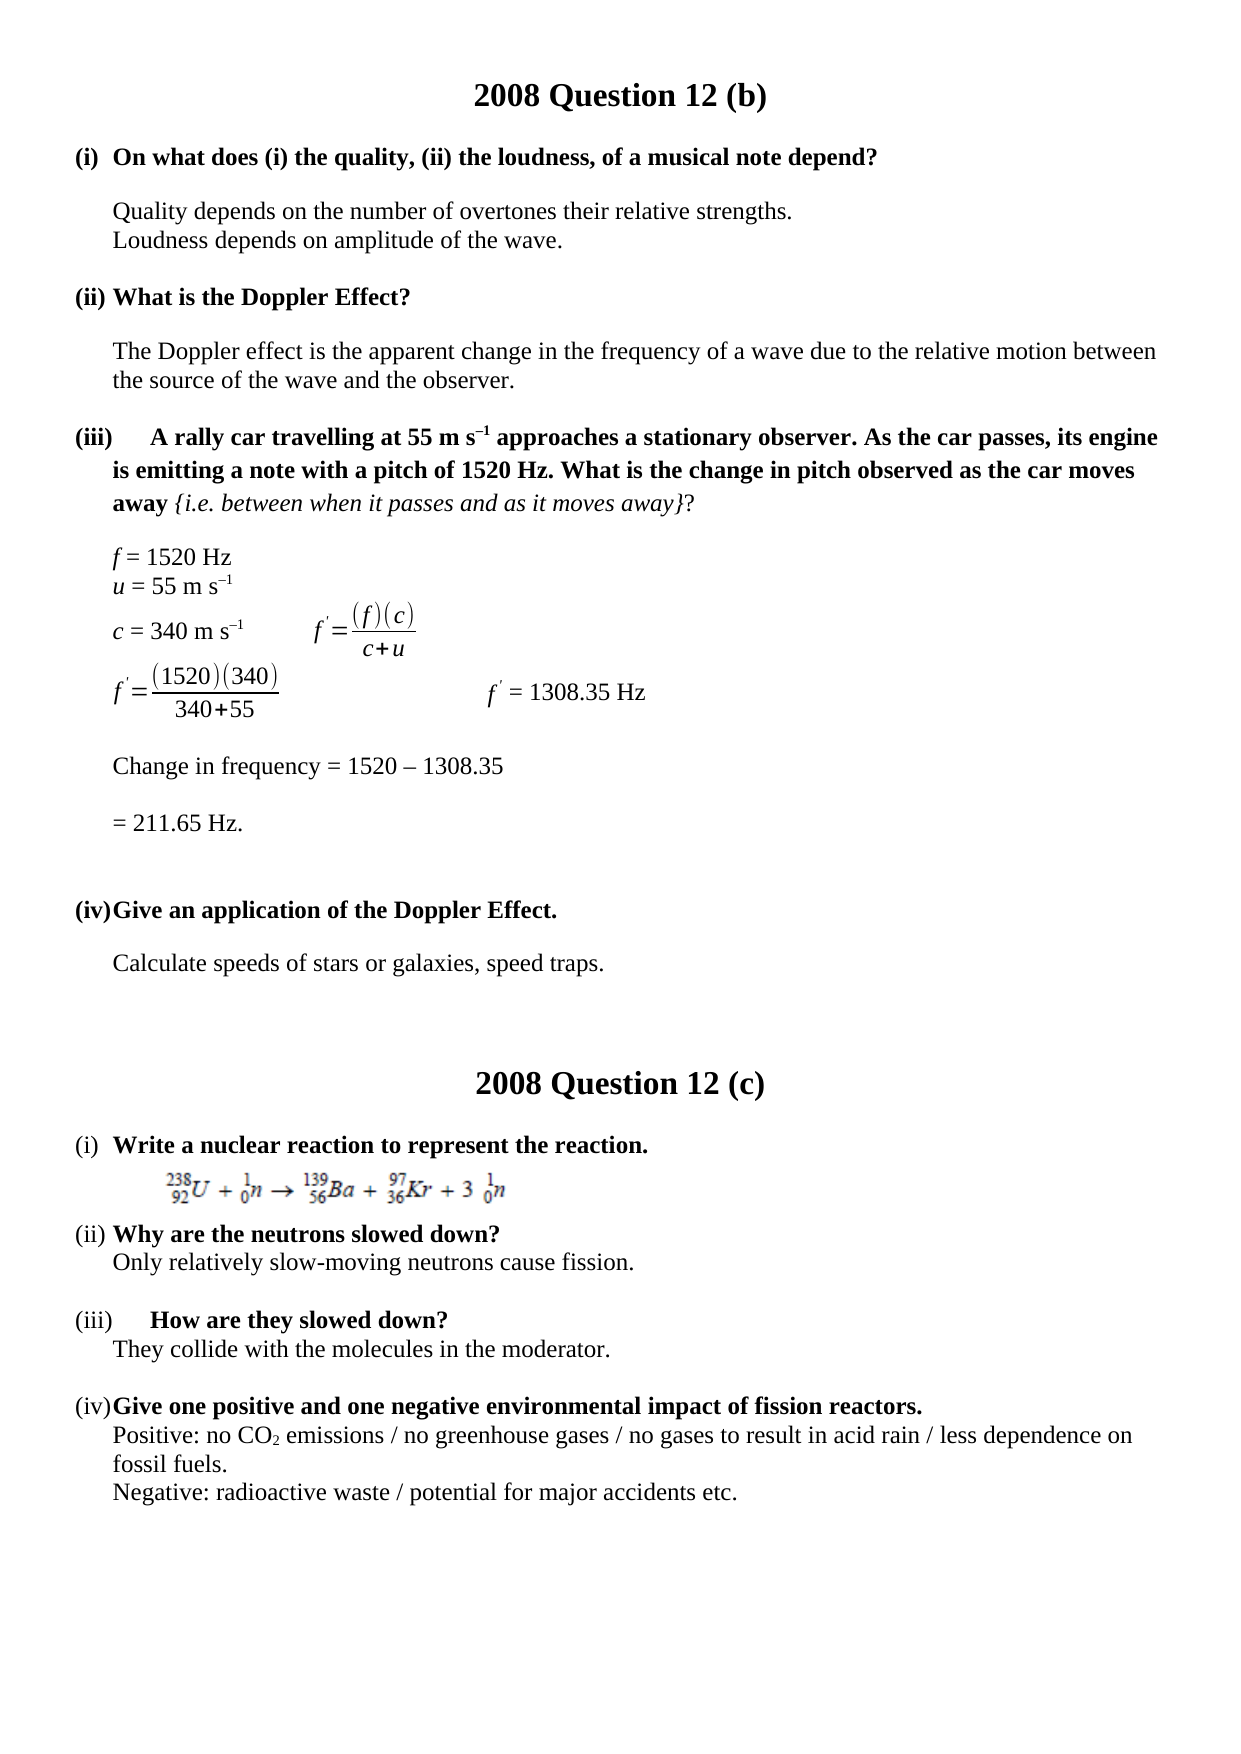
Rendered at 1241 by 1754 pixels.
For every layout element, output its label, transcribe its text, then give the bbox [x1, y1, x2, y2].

text Loudness depends on amplitude of the wave. [112, 225, 1165, 253]
list A rally car travelling at 55 m s–1 approaches a stationary observer. As the car passes, its engine is emitting a note with a pitch of 1520 Hz. What is the change in pitch observed as the car moves away {i.e. between when it passes and as it moves away}? [75, 422, 1165, 517]
text Calculate speeds of stars or galaxies, speed traps. [112, 948, 1165, 977]
list Give one positive and one negative environmental impact of fission reactors. [75, 1391, 1165, 1420]
text Only relatively slow-moving neutrons cause fission. [112, 1247, 1165, 1305]
text The Doppler effect is the apparent change in the frequency of a wave due to the relative motion between the source of the wave and the observer. [112, 336, 1165, 393]
text c = 340 m s–1 [112, 600, 1165, 661]
text = 1308.35 Hz [112, 661, 1165, 722]
list What is the Doppler Effect? [75, 282, 1165, 311]
text 2008 Question 12 (b) [75, 75, 1165, 113]
text = 211.65 Hz. [112, 808, 1165, 837]
list How are they slowed down? [75, 1305, 1165, 1334]
list Give an application of the Doppler Effect. [75, 895, 1165, 923]
text u = 55 m s–1 [112, 571, 1165, 600]
text f = 1520 Hz [112, 542, 1165, 571]
text Change in frequency = 1520 – 1308.35 [112, 751, 1165, 780]
text Negative: radioactive waste / potential for major accidents etc. [112, 1477, 1165, 1506]
text 2008 Question 12 (c) [75, 1063, 1165, 1102]
list Write a nuclear reaction to represent the reaction. [75, 1131, 1165, 1159]
list On what does (i) the quality, (ii) the loudness, of a musical note depend? [75, 142, 1165, 171]
text Positive: no CO2 emissions / no greenhouse gases / no gases to result in acid rain / less dependence on fossil fuels. [112, 1420, 1165, 1477]
list Why are the neutrons slowed down? [75, 1219, 1165, 1247]
text They collide with the molecules in the moderator. [112, 1334, 1165, 1391]
text Quality depends on the number of overtones their relative strengths. [112, 196, 1165, 225]
